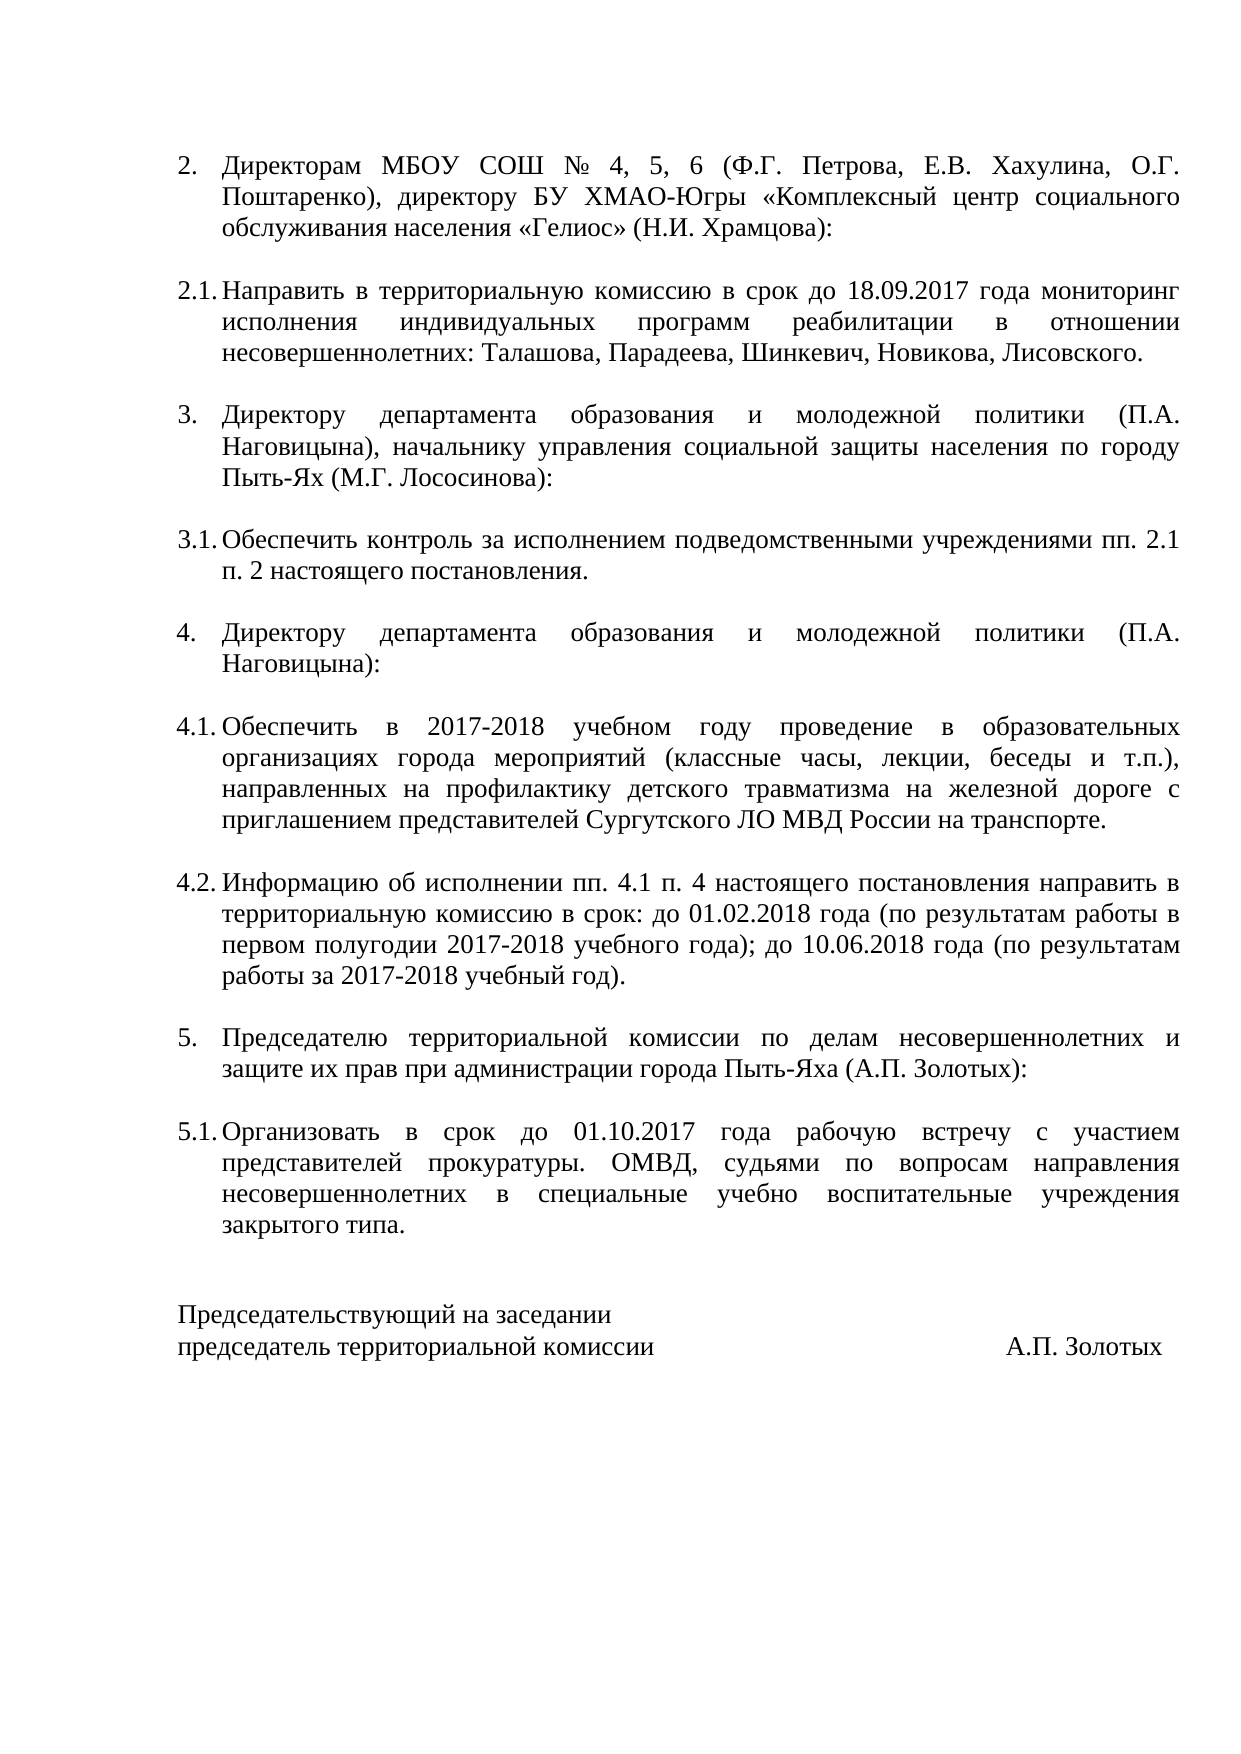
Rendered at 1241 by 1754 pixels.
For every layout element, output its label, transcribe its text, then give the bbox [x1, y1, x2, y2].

list Организовать в срок до 01.10.2017 года рабочую встречу с участием представителей прокуратуры. ОМВД, судьями по вопросам направления несовершеннолетних в специальные учебно воспитательные учреждения закрытого типа. [177, 1115, 1181, 1239]
list Председателю территориальной комиссии по делам несовершеннолетних и защите их прав при администрации города Пыть-Яха (А.П. Золотых): [177, 1021, 1181, 1084]
text председатель территориальной комиссии А.П. Золотых [177, 1330, 1181, 1361]
list Направить в территориальную комиссию в срок до 18.09.2017 года мониторинг исполнения индивидуальных программ реабилитации в отношении несовершеннолетних: Талашова, Парадеева, Шинкевич, Новикова, Лисовского. [177, 274, 1181, 367]
list Директорам МБОУ СОШ № 4, 5, 6 (Ф.Г. Петрова, Е.В. Хахулина, О.Г. Поштаренко), директору БУ ХМАО-Югры «Комплексный центр социального обслуживания населения «Гелиос» (Н.И. Храмцова): [177, 149, 1181, 243]
list Директору департамента образования и молодежной политики (П.А. Наговицына): [176, 616, 1181, 679]
list Обеспечить в 2017-2018 учебном году проведение в образовательных организациях города мероприятий (классные часы, лекции, беседы и т.п.), направленных на профилактику детского травматизма на железной дороге с приглашением представителей Сургутского ЛО МВД России на транспорте. [176, 710, 1181, 834]
list Обеспечить контроль за исполнением подведомственными учреждениями пп. 2.1 п. 2 настоящего постановления. [177, 523, 1181, 585]
text Председательствующий на заседании [177, 1298, 1181, 1330]
list Информацию об исполнении пп. 4.1 п. 4 настоящего постановления направить в территориальную комиссию в срок: до 01.02.2018 года (по результатам работы в первом полугодии 2017-2018 учебного года); до 10.06.2018 года (по результатам работы за 2017-2018 учебный год). [176, 866, 1181, 990]
list Директору департамента образования и молодежной политики (П.А. Наговицына), начальнику управления социальной защиты населения по городу Пыть-Ях (М.Г. Лососинова): [177, 398, 1181, 492]
